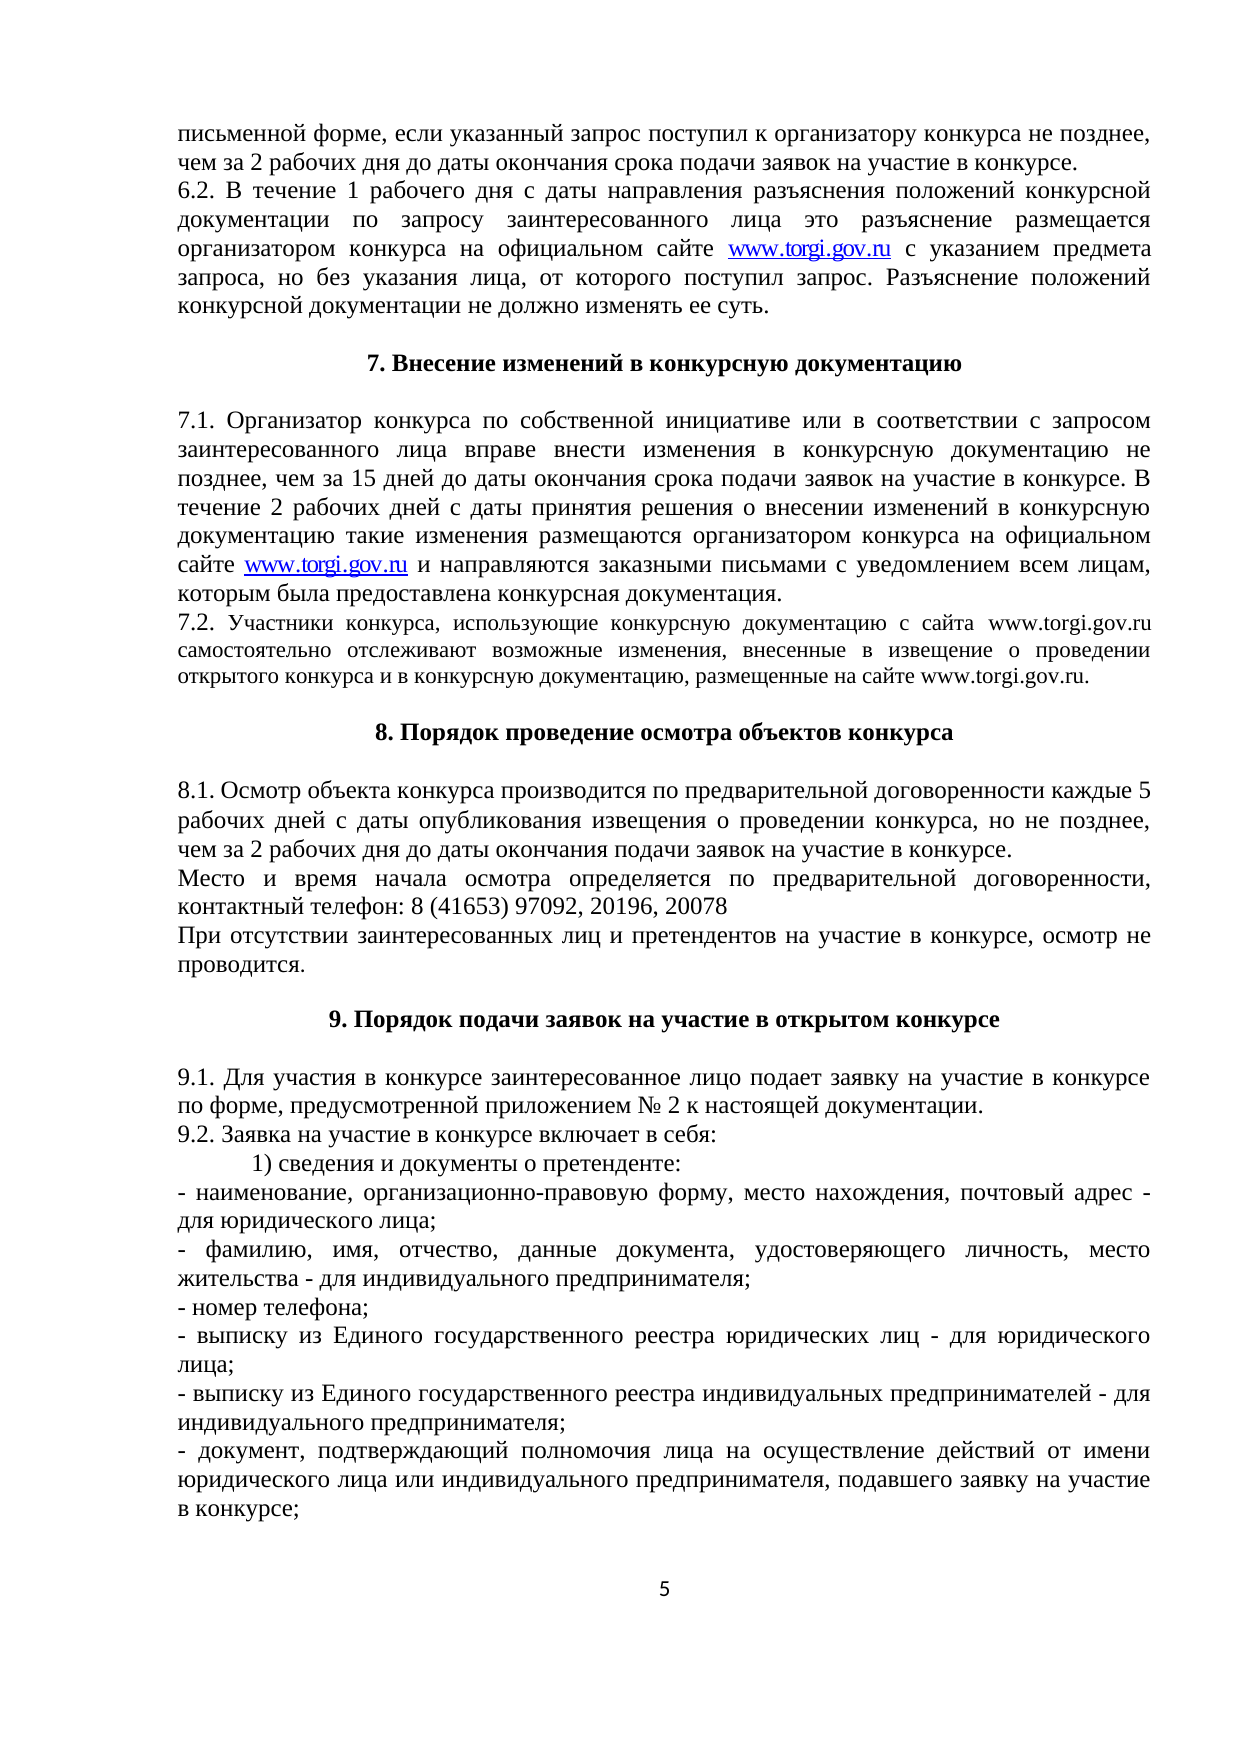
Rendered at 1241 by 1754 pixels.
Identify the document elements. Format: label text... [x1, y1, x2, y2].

text 9. Порядок подачи заявок на участие в открытом конкурсе [177, 1004, 1152, 1033]
text - номер телефона; [177, 1292, 1152, 1321]
text - выписку из Единого государственного реестра юридических лиц - для юридического лица; [177, 1321, 1152, 1378]
text 1) сведения и документы о претенденте: [177, 1148, 1152, 1177]
text - документ, подтверждающий полномочия лица на осуществление действий от имени юридического лица или индивидуального предпринимателя, подавшего заявку на участие в конкурсе; [177, 1436, 1152, 1522]
text 7. Внесение изменений в конкурсную документацию [177, 348, 1152, 377]
text 9.1. Для участия в конкурсе заинтересованное лицо подает заявку на участие в конкурсе по форме, предусмотренной приложением № 2 к настоящей документации. [177, 1062, 1152, 1119]
text 9.2. Заявка на участие в конкурсе включает в себя: [177, 1119, 1152, 1148]
text 7.1. Организатор конкурса по собственной инициативе или в соответствии с запросом заинтересованного лица вправе внести изменения в конкурсную документацию не позднее, чем за 15 дней до даты окончания срока подачи заявок на участие в конкурсе. В течение 2 рабочих дней с даты принятия решения о внесении изменений в конкурсную документацию такие изменения размещаются организатором конкурса на официальном сайте www.torgi.gov.ru и направляются заказными письмами с уведомлением всем лицам, которым была предоставлена конкурсная документация. [177, 406, 1152, 607]
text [177, 118, 1152, 176]
text 8. Порядок проведение осмотра объектов конкурса [177, 717, 1152, 746]
text - фамилию, имя, отчество, данные документа, удостоверяющего личность, место жительства - для индивидуального предпринимателя; [177, 1234, 1152, 1292]
text - наименование, организационно-правовую форму, место нахождения, почтовый адрес - для юридического лица; [177, 1177, 1152, 1234]
text 6.2. В течение 1 рабочего дня с даты направления разъяснения положений конкурсной документации по запросу заинтересованного лица это разъяснение размещается организатором конкурса на официальном сайте www.torgi.gov.ru с указанием предмета запроса, но без указания лица, от которого поступил запрос. Разъяснение положений конкурсной документации не должно изменять ее суть. [177, 176, 1152, 319]
text - выписку из Единого государственного реестра индивидуальных предпринимателей - для индивидуального предпринимателя; [177, 1378, 1152, 1436]
text 8.1. Осмотр объекта конкурса производится по предварительной договоренности каждые 5 рабочих дней с даты опубликования извещения о проведении конкурса, но не позднее, чем за 2 рабочих дня до даты окончания подачи заявок на участие в конкурсе. [177, 774, 1152, 863]
text 7.2. Участники конкурса, использующие конкурсную документацию с сайта www.torgi.gov.ru самостоятельно отслеживают возможные изменения, внесенные в извещение о проведении открытого конкурса и в конкурсную документацию, размещенные на сайте www.torgi.gov.ru. [177, 607, 1152, 688]
text Место и время начала осмотра определяется по предварительной договоренности, контактный телефон: 8 (41653) 97092, 20196, 20078 [177, 863, 1152, 920]
text При отсутствии заинтересованных лиц и претендентов на участие в конкурсе, осмотр не проводится. [177, 920, 1152, 978]
